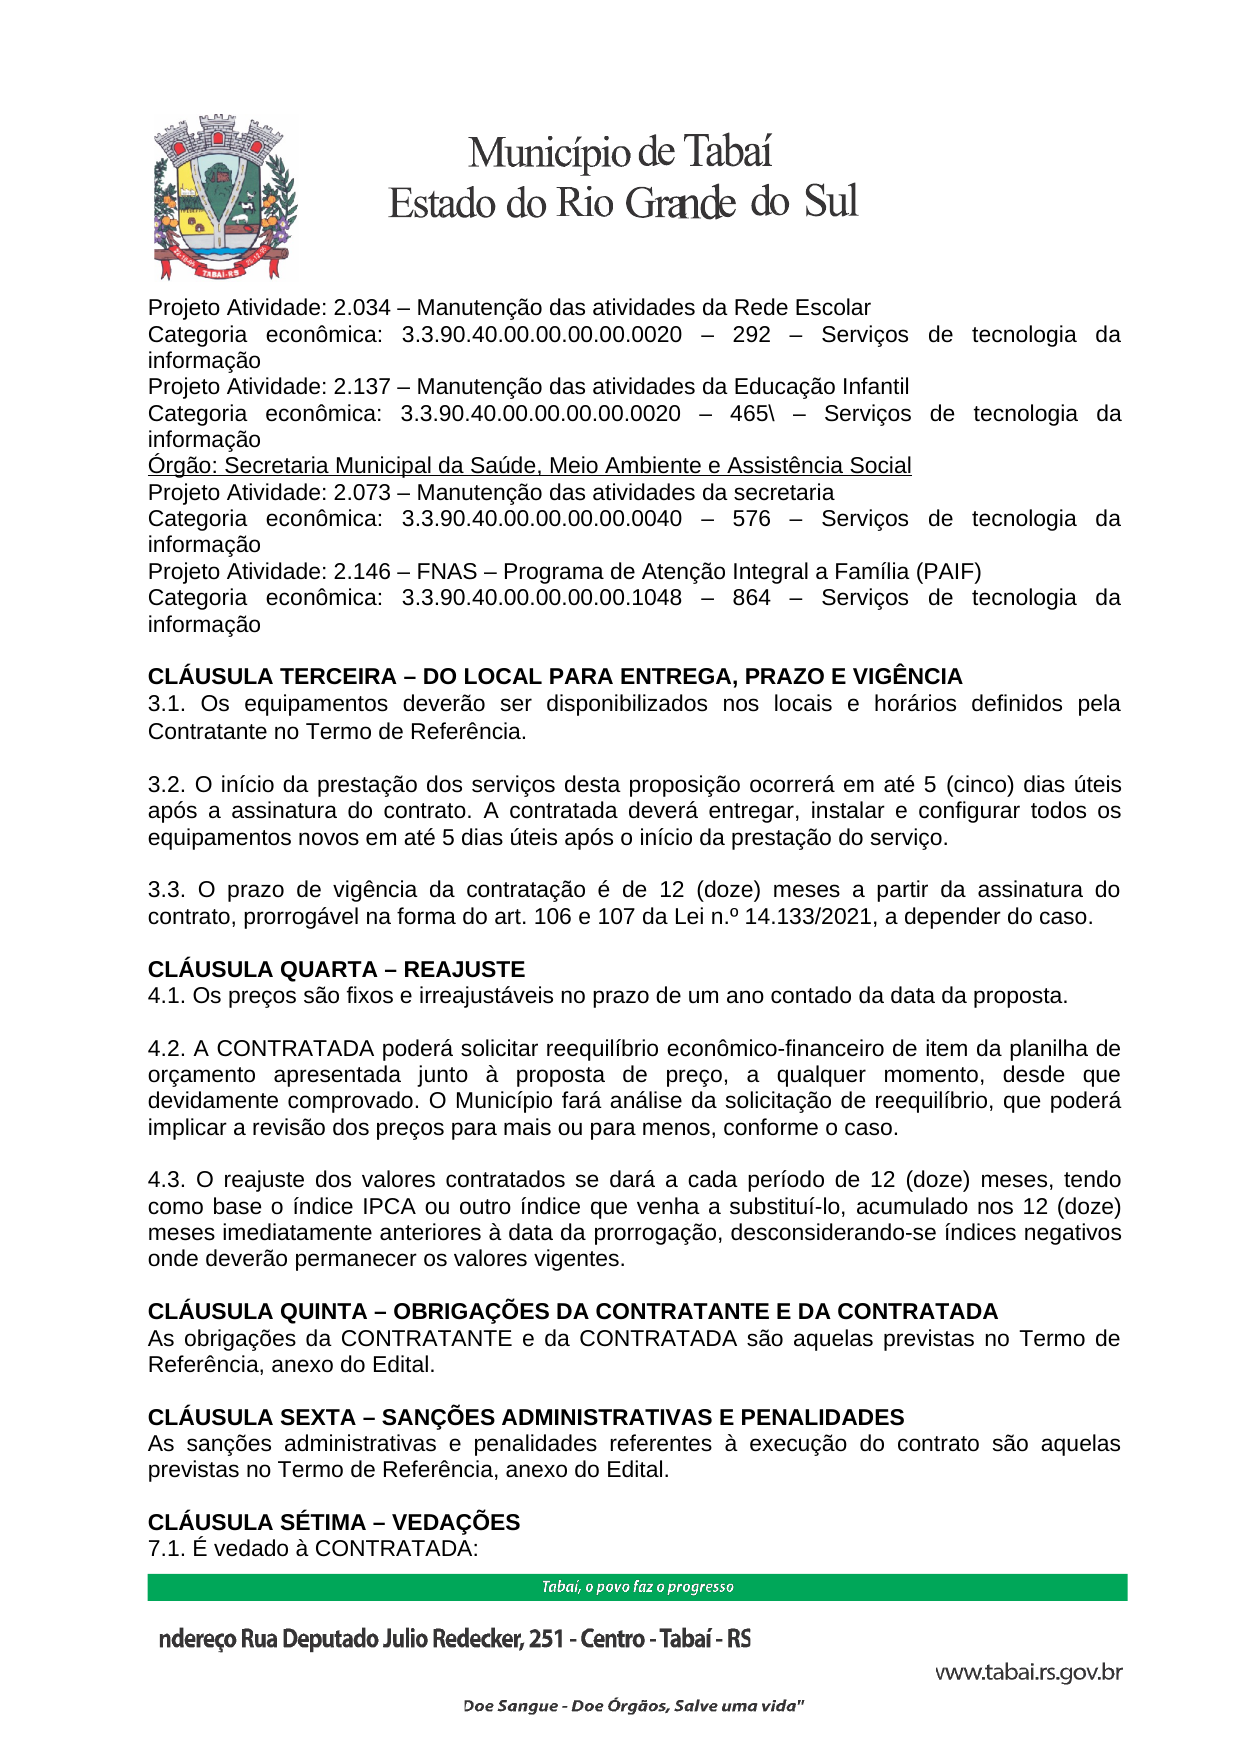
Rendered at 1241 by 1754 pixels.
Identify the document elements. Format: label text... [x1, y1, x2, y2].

text 4.1. Os preços são fixos e irreajustáveis no prazo de um ano contado da data da proposta. [148, 982, 1122, 1008]
picture [466, 133, 633, 219]
text 3.3. O prazo de vigência da contratação é de 12 (doze) meses a partir da assinatura do contrato, prorrogável na forma do art. 106 e 107 da Lei n.º 14.133/2021, a depender do caso. [148, 876, 1122, 929]
text Categoria econômica: 3.3.90.40.00.00.00.00.0040 – 576 – Serviços de tecnologia da informação [148, 505, 1122, 558]
picture [540, 1577, 736, 1598]
text 7.1. É vedado à CONTRATADA: [148, 1535, 1122, 1562]
text 4.3. O reajuste dos valores contratados se dará a cada período de 12 (doze) meses, tendo como base o índice IPCA ou outro índice que venha a substituí-lo, acumulado nos 12 (doze) meses imediatamente anteriores à data da prorrogação, desconsiderando-se índices negativos onde deverão permanecer os valores vigentes. [148, 1166, 1122, 1272]
text CLÁUSULA SÉTIMA – VEDAÇÕES [148, 1509, 1122, 1535]
text CLÁUSULA TERCEIRA – DO LOCAL PARA ENTREGA, PRAZO E VIGÊNCIA [148, 663, 1122, 689]
text 4.2. A CONTRATADA poderá solicitar reequilíbrio econômico-financeiro de item da planilha de orçamento apresentada junto à proposta de preço, a qualquer momento, desde que devidamente comprovado. O Município fará análise da solicitação de reequilíbrio, que poderá implicar a revisão dos preços para mais ou para menos, conforme o caso. [148, 1034, 1122, 1140]
text CLÁUSULA QUINTA – OBRIGAÇÕES DA CONTRATANTE E DA CONTRATADA [148, 1298, 1122, 1324]
picture [924, 1660, 1125, 1685]
text 3.1. Os equipamentos deverão ser disponibilizados nos locais e horários definidos pela Contratante no Termo de Referência. [148, 689, 1122, 745]
text Categoria econômica: 3.3.90.40.00.00.00.00.0020 – 292 – Serviços de tecnologia da informação [148, 321, 1122, 373]
picture [466, 199, 470, 215]
text Órgão: Secretaria Municipal da Saúde, Meio Ambiente e Assistência Social [148, 452, 1120, 479]
text Categoria econômica: 3.3.90.40.00.00.00.00.0020 – 465\ – Serviços de tecnologia da informação [148, 400, 1122, 452]
text Projeto Atividade: 2.034 – Manutenção das atividades da Rede Escolar [148, 294, 1122, 321]
text Projeto Atividade: 2.073 – Manutenção das atividades da secretaria [148, 479, 1122, 505]
picture [139, 114, 299, 280]
text Projeto Atividade: 2.137 – Manutenção das atividades da Educação Infantil [148, 373, 1122, 400]
text CLÁUSULA QUARTA – REAJUSTE [148, 956, 1122, 982]
text As obrigações da CONTRATANTE e da CONTRATADA são aquelas previstas no Termo de Referência, anexo do Edital. [148, 1324, 1122, 1377]
text 3.2. O início da prestação dos serviços desta proposição ocorrerá em até 5 (cinco) dias úteis após a assinatura do contrato. A contratada deverá entregar, instalar e configurar todos os equipamentos novos em até 5 dias úteis após o início da prestação do serviço. [148, 771, 1122, 850]
text Projeto Atividade: 2.146 – FNAS – Programa de Atenção Integral a Família (PAIF) [148, 558, 1122, 584]
text As sanções administrativas e penalidades referentes à execução do contrato são aquelas previstas no Termo de Referência, anexo do Edital. [148, 1430, 1122, 1483]
picture [453, 1696, 807, 1715]
text CLÁUSULA SEXTA – SANÇÕES ADMINISTRATIVAS E PENALIDADES [148, 1403, 1122, 1430]
text Categoria econômica: 3.3.90.40.00.00.00.00.1048 – 864 – Serviços de tecnologia da informação [148, 584, 1122, 637]
picture [146, 1624, 750, 1652]
